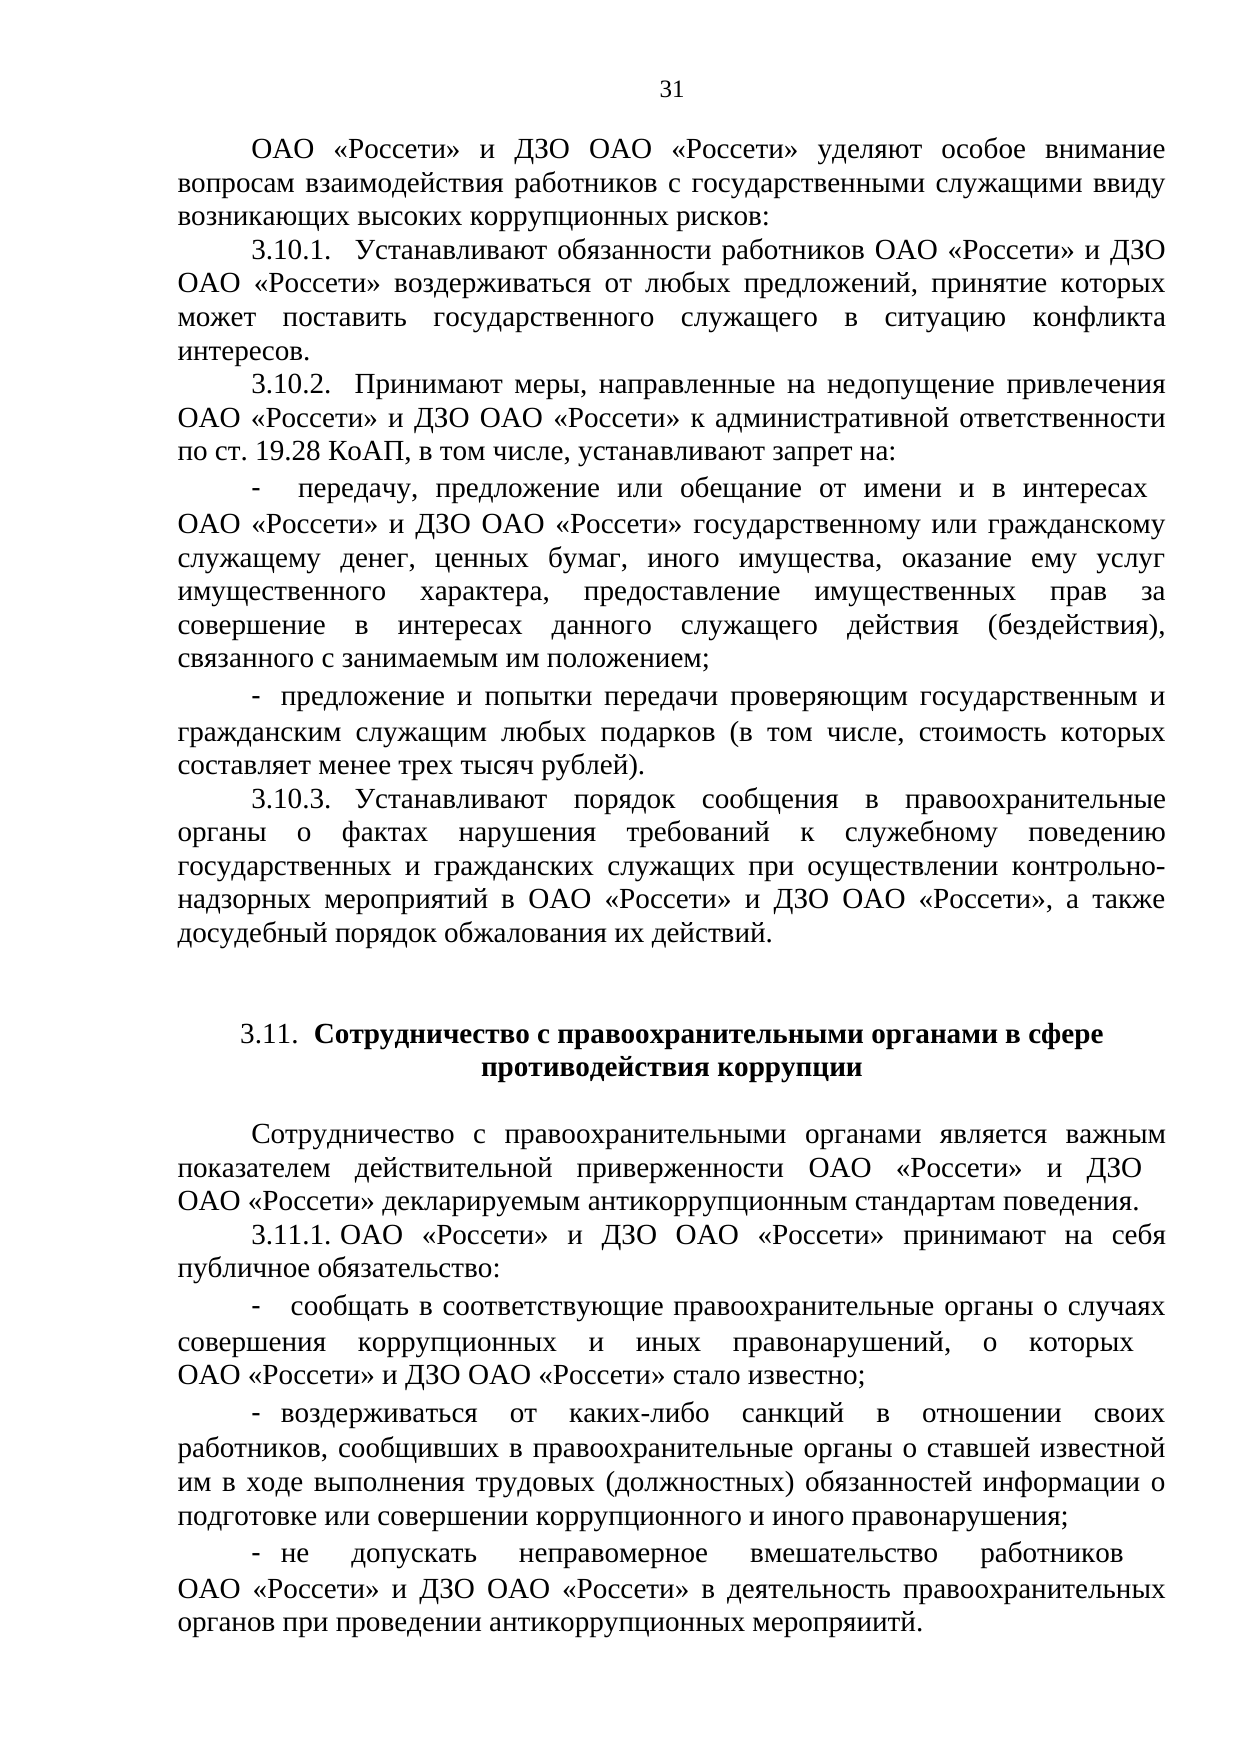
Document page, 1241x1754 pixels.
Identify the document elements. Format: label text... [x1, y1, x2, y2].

list Устанавливают обязанности работников ОАО «Россети» и ДЗО ОАО «Россети» воздерживаться от любых предложений, принятие которых может поставить государственного служащего в ситуацию конфликта интересов. [177, 232, 1166, 366]
list ОАО «Россети» и ДЗО ОАО «Россети» принимают на себя публичное обязательство: [177, 1217, 1166, 1284]
list передачу, предложение или обещание от имени и в интересах ОАО «Россети» и ДЗО ОАО «Россети» государственному или гражданскому служащему денег, ценных бумаг, иного имущества, оказание ему услуг имущественного характера, предоставление имущественных прав за совершение в интересах данного служащего действия (бездействия), связанного с занимаемым им положением; [177, 467, 1166, 674]
text Сотрудничество с правоохранительными органами является важным показателем действительной приверженности ОАО «Россети» и ДЗО ОАО «Россети» декларируемым антикоррупционным стандартам поведения. [177, 1116, 1166, 1217]
list воздерживаться от каких-либо санкций в отношении своих работников, сообщивших в правоохранительные органы о ставшей известной им в ходе выполнения трудовых (должностных) обязанностей информации о подготовке или совершении коррупционного и иного правонарушения; [177, 1391, 1166, 1531]
list Сотрудничество с правоохранительными органами в сфере противодействия коррупции [177, 1016, 1166, 1083]
list Принимают меры, направленные на недопущение привлечения ОАО «Россети» и ДЗО ОАО «Россети» к административной ответственности по ст. 19.28 КоАП, в том числе, устанавливают запрет на: [177, 366, 1166, 467]
list сообщать в соответствующие правоохранительные органы о случаях совершения коррупционных и иных правонарушений, о которых ОАО «Россети» и ДЗО ОАО «Россети» стало известно; [177, 1284, 1166, 1391]
list предложение и попытки передачи проверяющим государственным и гражданским служащим любых подарков (в том числе, стоимость которых составляет менее трех тысяч рублей). [177, 674, 1166, 781]
text ОАО «Россети» и ДЗО ОАО «Россети» уделяют особое внимание вопросам взаимодействия работников с государственными служащими ввиду возникающих высоких коррупционных рисков: [177, 131, 1166, 232]
list не допускать неправомерное вмешательство работников ОАО «Россети» и ДЗО ОАО «Россети» в деятельность правоохранительных органов при проведении антикоррупционных меропряиитй. [177, 1531, 1166, 1638]
list Устанавливают порядок сообщения в правоохранительные органы о фактах нарушения требований к служебному поведению государственных и гражданских служащих при осуществлении контрольно-надзорных мероприятий в ОАО «Россети» и ДЗО ОАО «Россети», а также досудебный порядок обжалования их действий. [177, 781, 1166, 949]
